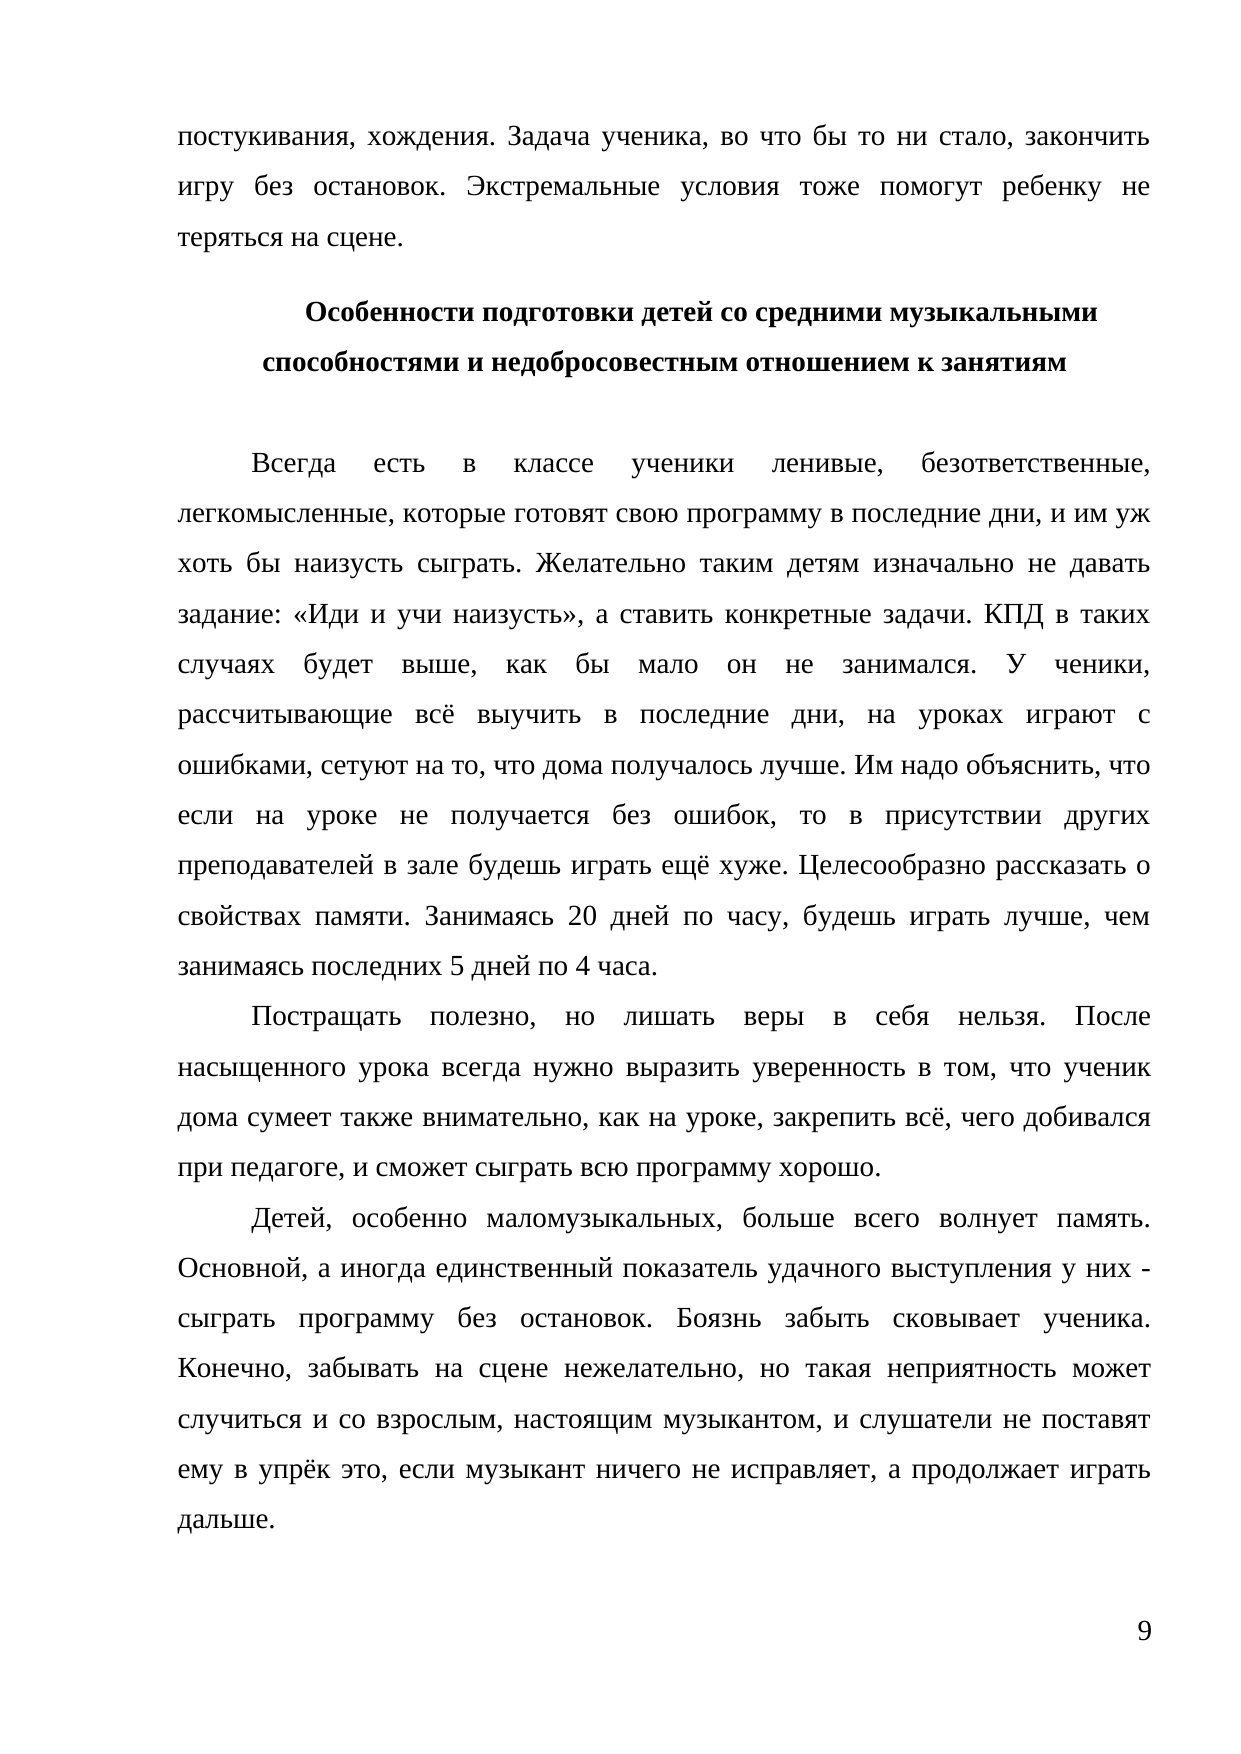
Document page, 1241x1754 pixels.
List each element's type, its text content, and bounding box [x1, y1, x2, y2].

text Детей, особенно маломузыкальных, больше всего волнует память. Основной, а иногда единственный показатель удачного выступления у них - сыграть программу без остановок. Боязнь забыть сковывает ученика. Конечно, забывать на сцене нежелательно, но такая неприятность может случиться и со взрослым, настоящим музыкантом, и слушатели не поставят ему в упрёк это, если музыкант ничего не исправляет, а продолжает играть дальше. [177, 1200, 1152, 1535]
text Постращать полезно, но лишать веры в себя нельзя. После насыщенного урока всегда нужно выразить уверенность в том, что ученик дома сумеет также внимательно, как на уроке, закрепить всё, чего добивался при педагоге, и сможет сыграть всю программу хорошо. [177, 998, 1152, 1183]
subtitle Особенности подготовки детей со средними музыкальными способностями и недобросовестным отношением к занятиям [177, 294, 1152, 428]
text Всегда есть в классе ученики ленивые, безответственные, легкомысленные, которые готовят свою программу в последние дни, и им уж хоть бы наизусть сыграть. Желательно таким детям изначально не давать задание: «Иди и учи наизусть», а ставить конкретные задачи. КПД в таких случаях будет выше, как бы мало он не занимался. У ченики, рассчитывающие всё выучить в последние дни, на уроках играют с ошибками, сетуют на то, что дома получалось лучше. Им надо объяснить, что если на уроке не получается без ошибок, то в присутствии других преподавателей в зале будешь играть ещё хуже. Целесообразно рассказать о свойствах памяти. Занимаясь 20 дней по часу, будешь играть лучше, чем занимаясь последних 5 дней по 4 часа. [177, 445, 1152, 982]
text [177, 118, 1152, 252]
